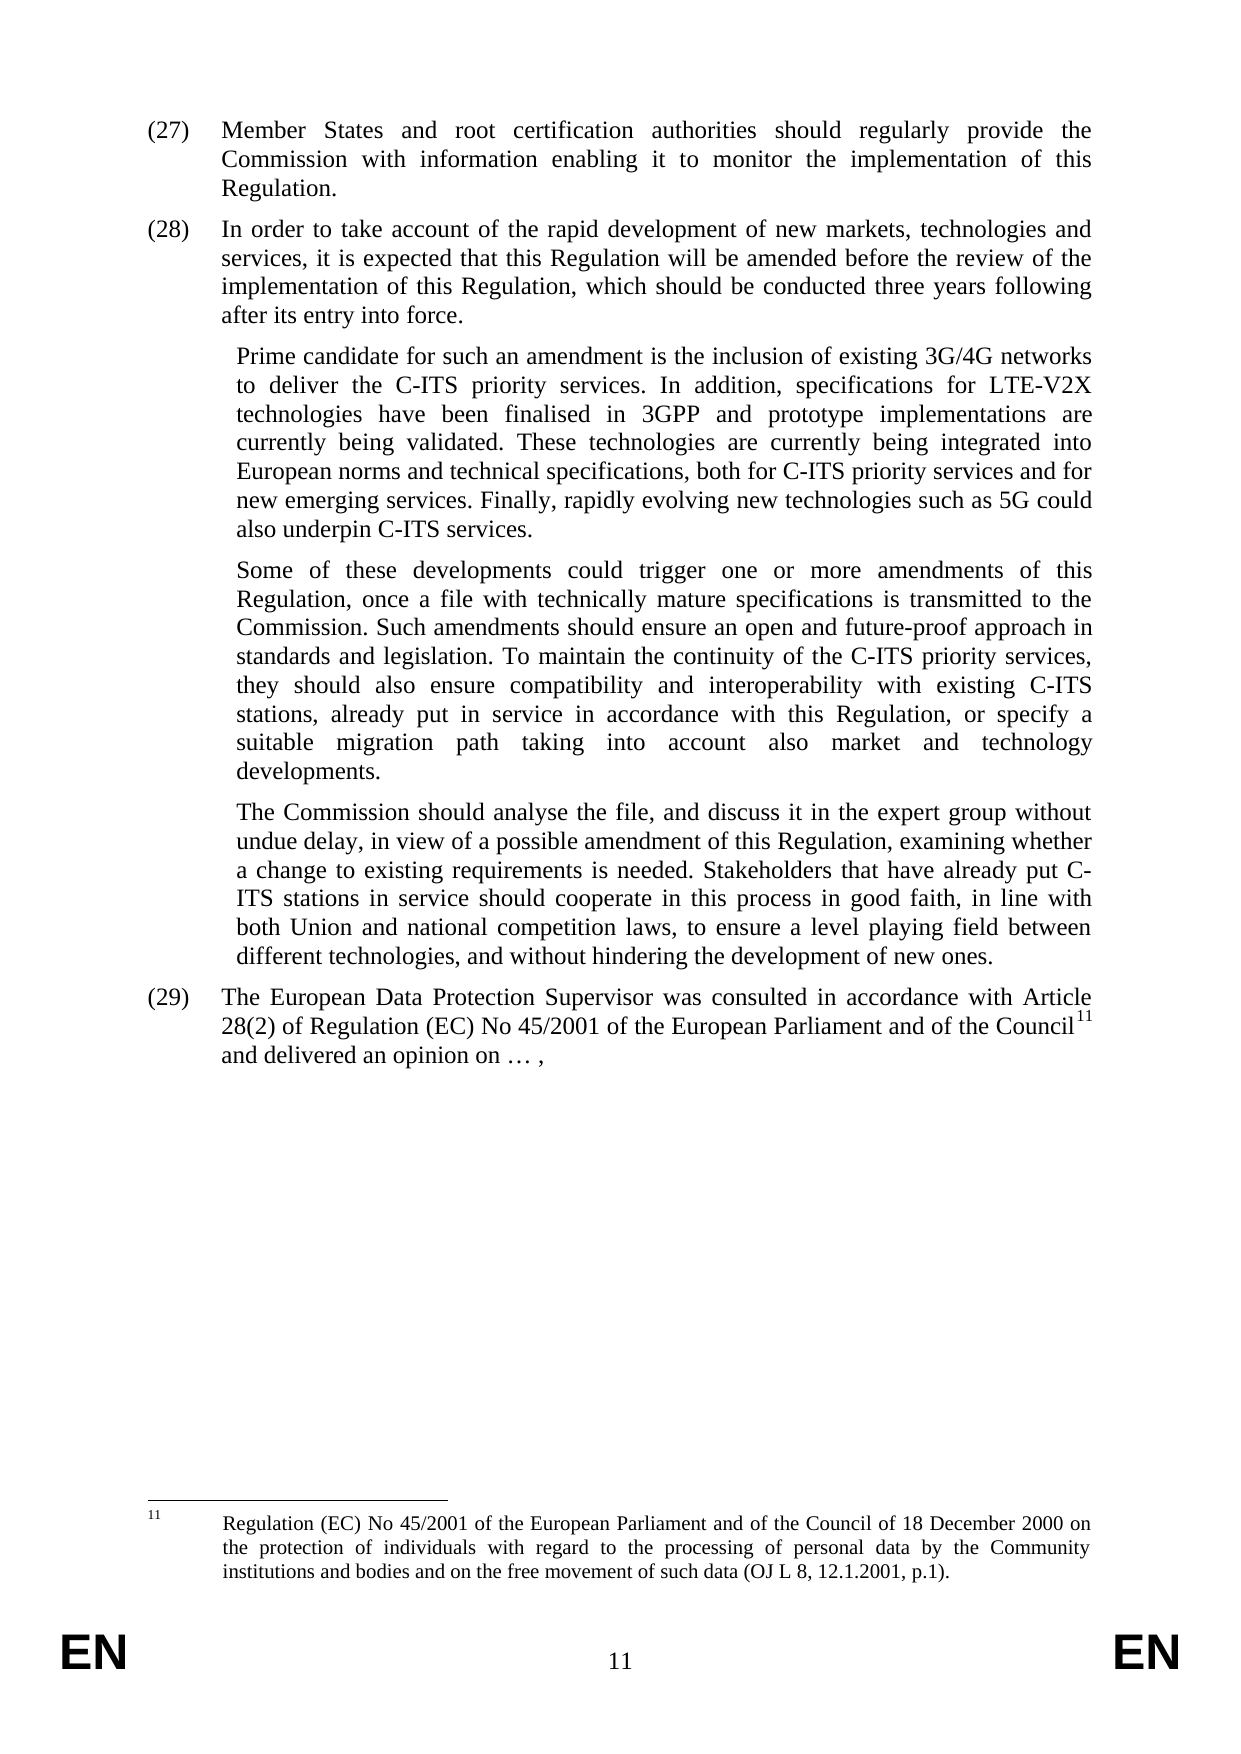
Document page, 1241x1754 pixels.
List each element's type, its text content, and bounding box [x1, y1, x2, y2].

text The Commission should analyse the file, and discuss it in the expert group without undue delay, in view of a possible amendment of this Regulation, examining whether a change to existing requirements is needed. Stakeholders that have already put C- ITS stations in service should cooperate in this process in good faith, in line with both Union and national competition laws, to ensure a level playing field between different technologies, and without hindering the development of new ones. [236, 797, 1093, 970]
text 11 Regulation (EC) No 45/2001 of the European Parliament and of the Council of 18 December 2000 on the protection of individuals with regard to the processing of personal data by the Community institutions and bodies and on the free movement of such data (OJ L 8, 12.1.2001, p.1). [147, 1501, 1092, 1583]
list Member States and root certification authorities should regularly provide the Commission with information enabling it to monitor the implementation of this Regulation. [147, 115, 1093, 201]
list The European Data Protection Supervisor was consulted in accordance with Article 28(2) of Regulation (EC) No 45/2001 of the European Parliament and of the Council11 and delivered an opinion on … , [147, 983, 1093, 1069]
text Some of these developments could trigger one or more amendments of this Regulation, once a file with technically mature specifications is transmitted to the Commission. Such amendments should ensure an open and future-proof approach in standards and legislation. To maintain the continuity of the C-ITS priority services, they should also ensure compatibility and interoperability with existing C-ITS stations, already put in service in accordance with this Regulation, or specify a suitable migration path taking into account also market and technology developments. [236, 555, 1093, 785]
list In order to take account of the rapid development of new markets, technologies and services, it is expected that this Regulation will be amended before the review of the implementation of this Regulation, which should be conducted three years following after its entry into force. [147, 214, 1093, 329]
text Prime candidate for such an amendment is the inclusion of existing 3G/4G networks to deliver the C-ITS priority services. In addition, specifications for LTE-V2X technologies have been finalised in 3GPP and prototype implementations are currently being validated. These technologies are currently being integrated into European norms and technical specifications, both for C-ITS priority services and for new emerging services. Finally, rapidly evolving new technologies such as 5G could also underpin C-ITS services. [236, 341, 1093, 542]
